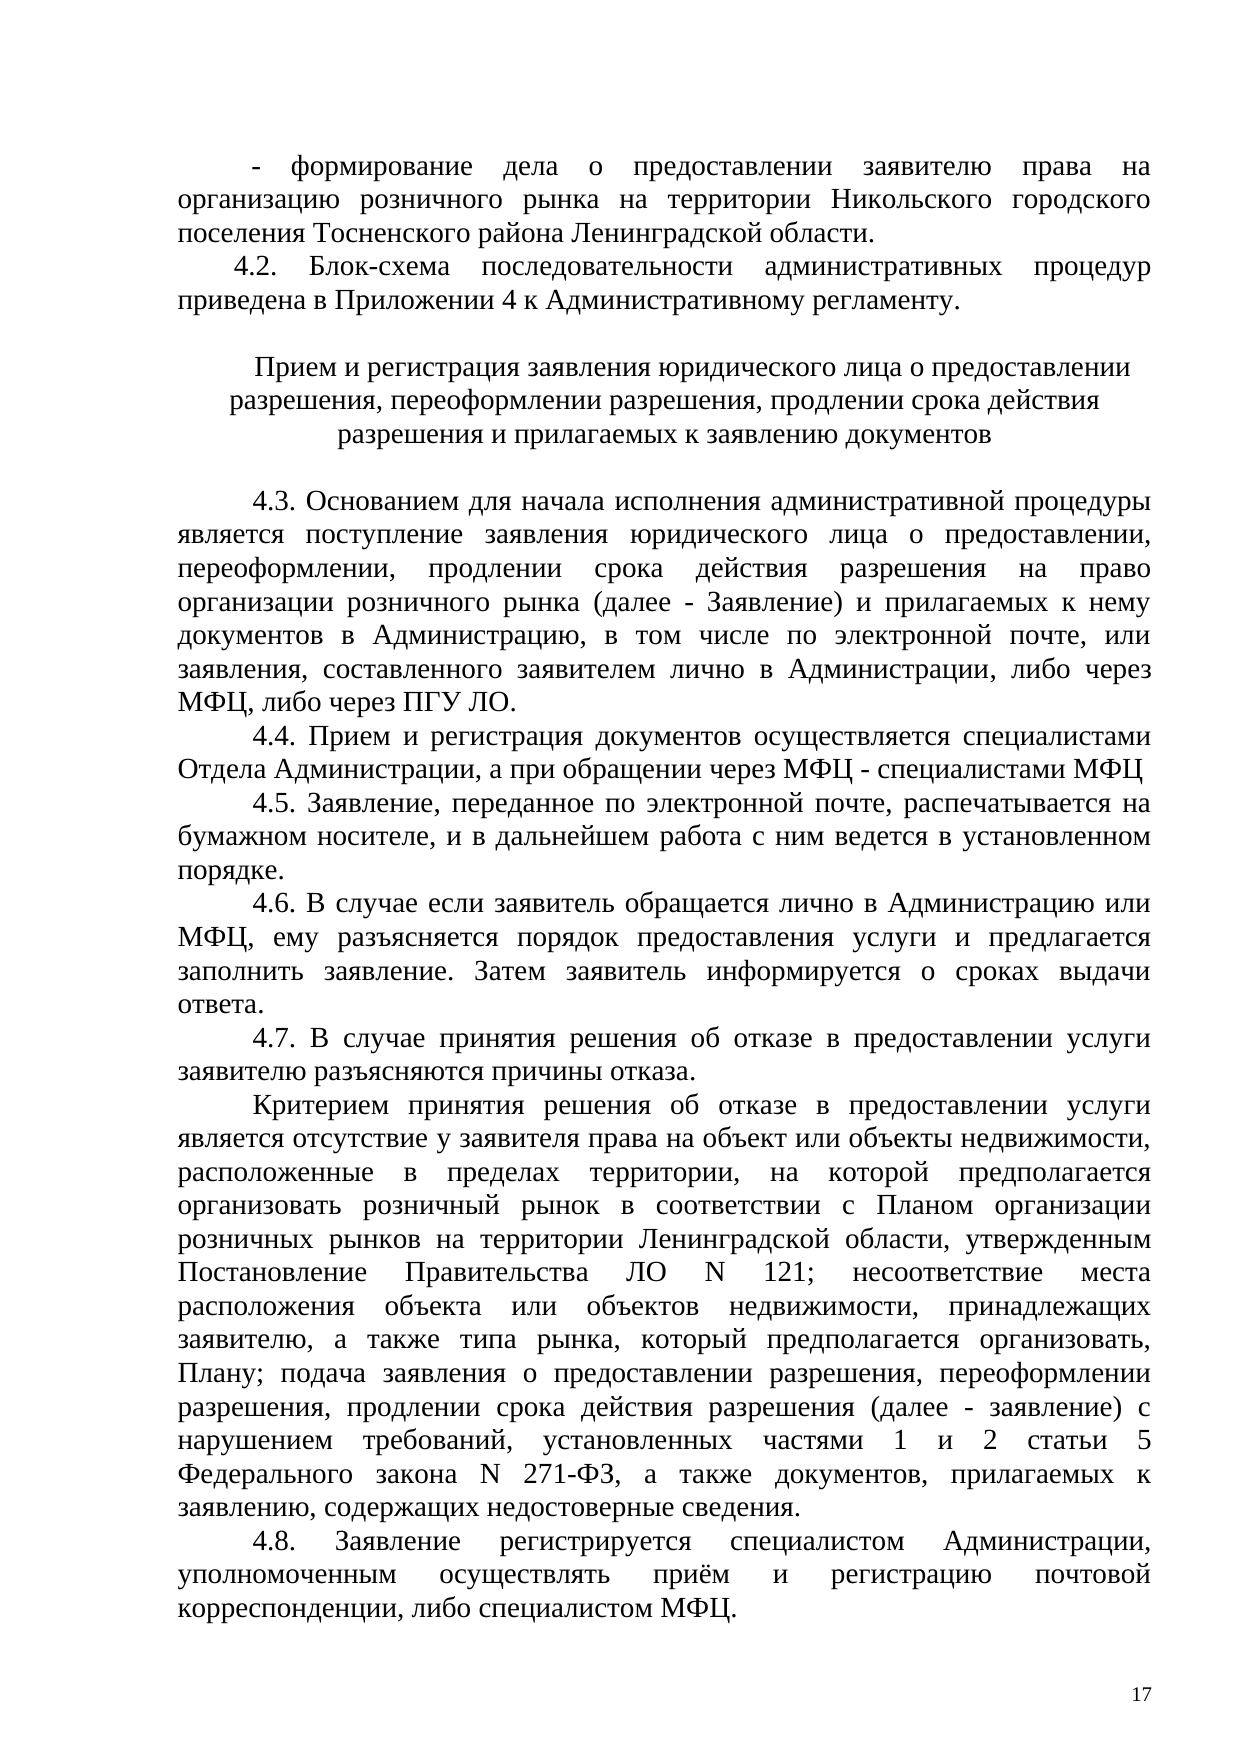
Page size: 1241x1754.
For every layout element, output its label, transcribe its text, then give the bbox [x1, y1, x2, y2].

text 4.3. Основанием для начала исполнения административной процедуры является поступление заявления юридического лица о предоставлении, переоформлении, продлении срока действия разрешения на право организации розничного рынка (далее - Заявление) и прилагаемых к нему документов в Администрацию, в том числе по электронной почте, или заявления, составленного заявителем лично в Администрации, либо через МФЦ, либо через ПГУ ЛО. [177, 483, 1152, 718]
text 4.8. Заявление регистрируется специалистом Администрации, уполномоченным осуществлять приём и регистрацию почтовой корреспонденции, либо специалистом МФЦ. [177, 1523, 1152, 1623]
text Прием и регистрация заявления юридического лица о предоставлении разрешения, переоформлении разрешения, продлении срока действия разрешения и прилагаемых к заявлению документов [177, 349, 1152, 449]
text 4.4. Прием и регистрация документов осуществляется специалистами Отдела Администрации, а при обращении через МФЦ - специалистами МФЦ [177, 718, 1152, 785]
text 4.5. Заявление, переданное по электронной почте, распечатывается на бумажном носителе, и в дальнейшем работа с ним ведется в установленном порядке. [177, 785, 1152, 886]
text Критерием принятия решения об отказе в предоставлении услуги является отсутствие у заявителя права на объект или объекты недвижимости, расположенные в пределах территории, на которой предполагается организовать розничный рынок в соответствии с Планом организации розничных рынков на территории Ленинградской области, утвержденным Постановление Правительства ЛО N 121; несоответствие места расположения объекта или объектов недвижимости, принадлежащих заявителю, а также типа рынка, который предполагается организовать, Плану; подача заявления о предоставлении разрешения, переоформлении разрешения, продлении срока действия разрешения (далее - заявление) с нарушением требований, установленных частями 1 и 2 статьи 5 Федерального закона N 271-ФЗ, а также документов, прилагаемых к заявлению, содержащих недостоверные сведения. [177, 1087, 1152, 1523]
text 4.6. В случае если заявитель обращается лично в Администрацию или МФЦ, ему разъясняется порядок предоставления услуги и предлагается заполнить заявление. Затем заявитель информируется о сроках выдачи ответа. [177, 886, 1152, 1020]
text - формирование дела о предоставлении заявителю права на организацию розничного рынка на территории Никольского городского поселения Тосненского района Ленинградской области. [177, 148, 1152, 248]
text 4.7. В случае принятия решения об отказе в предоставлении услуги заявителю разъясняются причины отказа. [177, 1020, 1152, 1087]
text 4.2. Блок-схема последовательности административных процедур приведена в Приложении 4 к Административному регламенту. [177, 248, 1152, 315]
